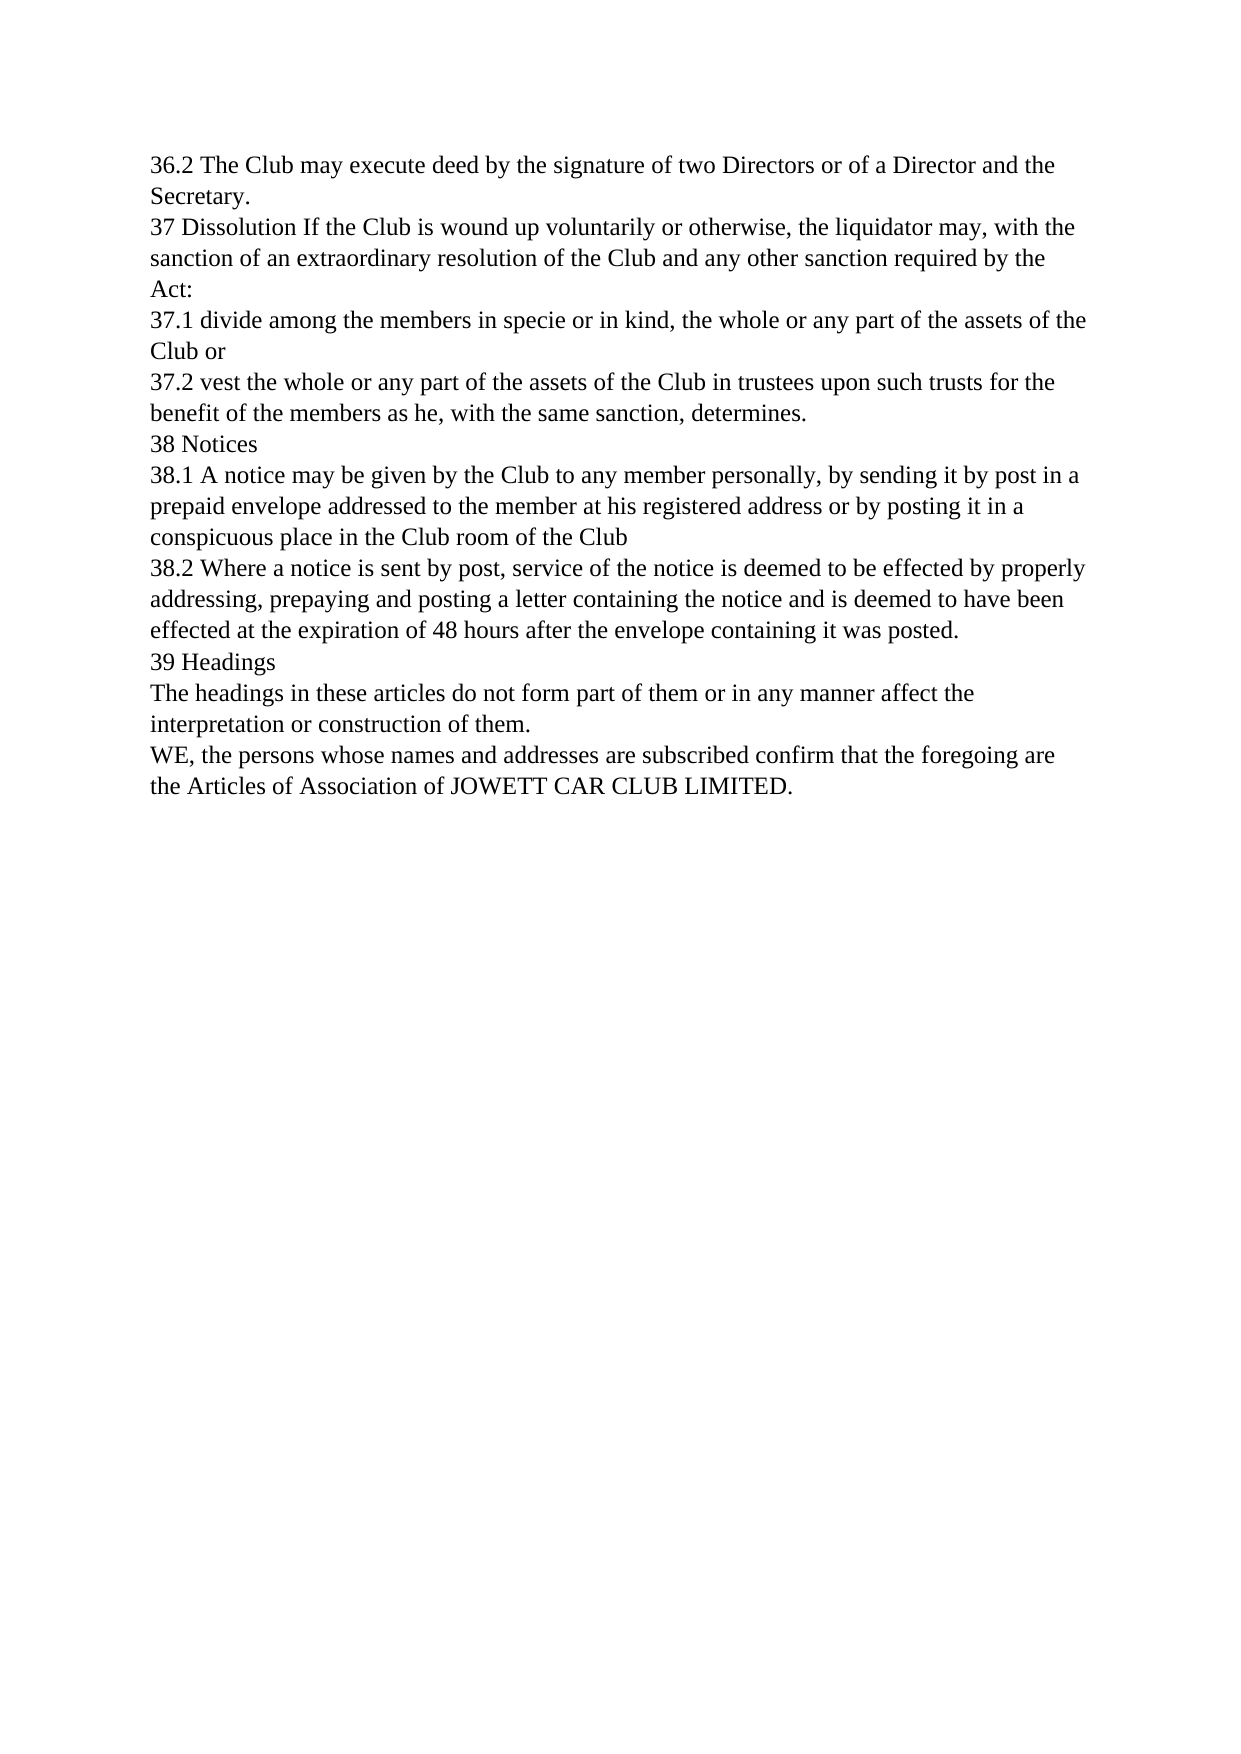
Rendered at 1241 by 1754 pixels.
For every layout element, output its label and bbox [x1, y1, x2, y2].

text [150, 150, 1090, 799]
